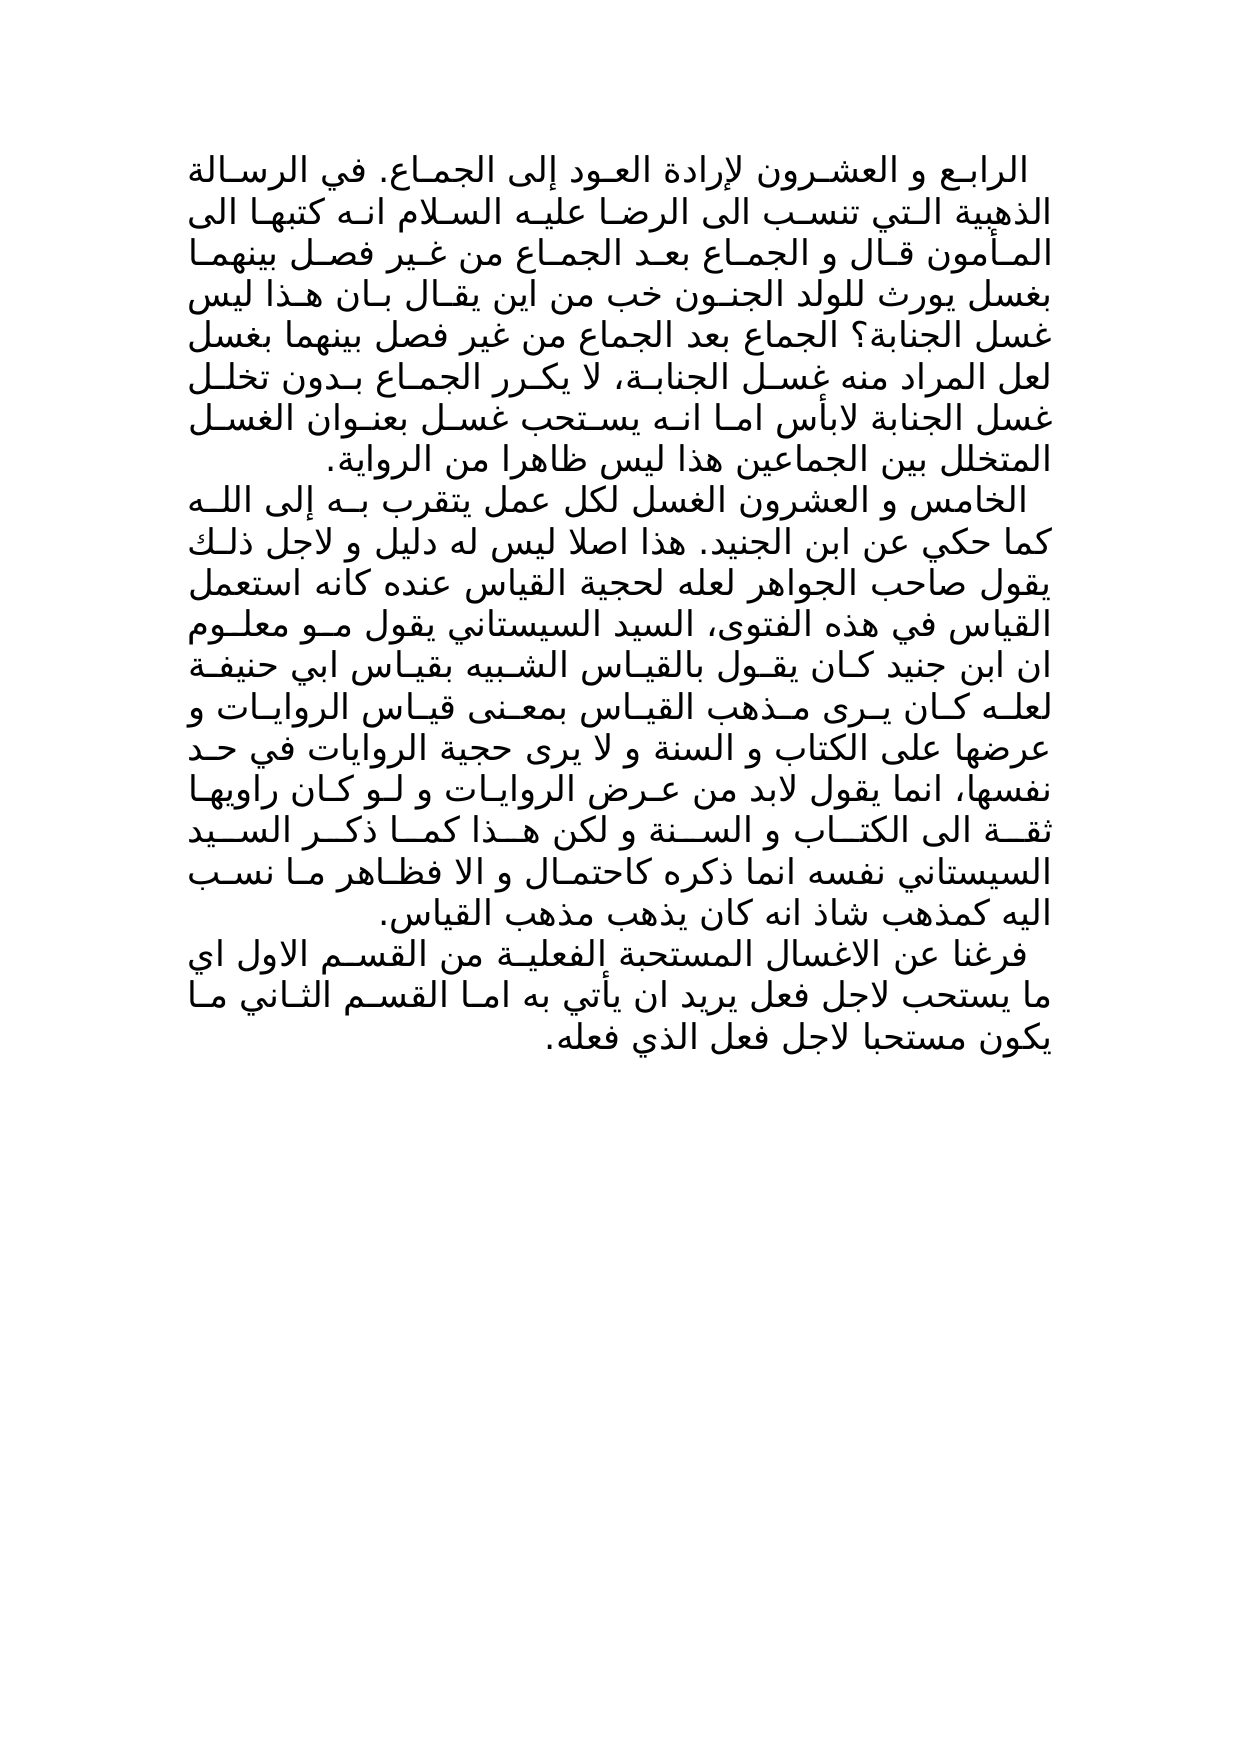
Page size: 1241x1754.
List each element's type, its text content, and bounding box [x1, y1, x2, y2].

text الرابع و العشرون لإرادة العود إلى الجماع. في الرسالة الذهبية التي تنسب الى الرضا عليه السلام انه كتبها الى المأمون قال و الجماع بعد الجماع من غير فصل بينهما بغسل يورث للولد الجنون خب من اين يقال بان هذا ليس غسل الجنابة؟ الجماع بعد الجماع من غير فصل بينهما بغسل لعل المراد منه غسل الجنابة، لا يكرر الجماع بدون تخلل غسل الجنابة لابأس اما انه يستحب غسل بعنوان الغسل المتخلل بين الجماعين هذا ليس ظاهرا من الرواية. [187, 150, 1053, 480]
text فرغنا عن الاغسال المستحبة الفعلية من القسم الاول اي ما يستحب لاجل فعل يريد ان يأتي به اما القسم الثاني ما يكون مستحبا لاجل فعل الذي فعله. [187, 934, 1053, 1057]
text الخامس و العشرون الغسل لكل عمل يتقرب به إلى الله كما حكي عن ابن الجنيد. هذا اصلا ليس له دليل و لاجل ذلك يقول صاحب الجواهر لعله لحجية القياس عنده كانه استعمل القياس في هذه الفتوى، السيد السيستاني يقول مو معلوم ان ابن جنيد كان يقول بالقياس الشبيه بقياس ابي حنيفة لعله كان يرى مذهب القياس بمعنى قياس الروايات و عرضها على الكتاب و السنة و لا يرى حجية الروايات في حد نفسها، انما يقول لابد من عرض الروايات و لو كان راويها ثقة الى الكتاب و السنة و لكن هذا كما ذكر السيد السيستاني نفسه انما ذكره كاحتمال و الا فظاهر ما نسب اليه كمذهب شاذ انه كان يذهب مذهب القياس. [187, 480, 1053, 934]
